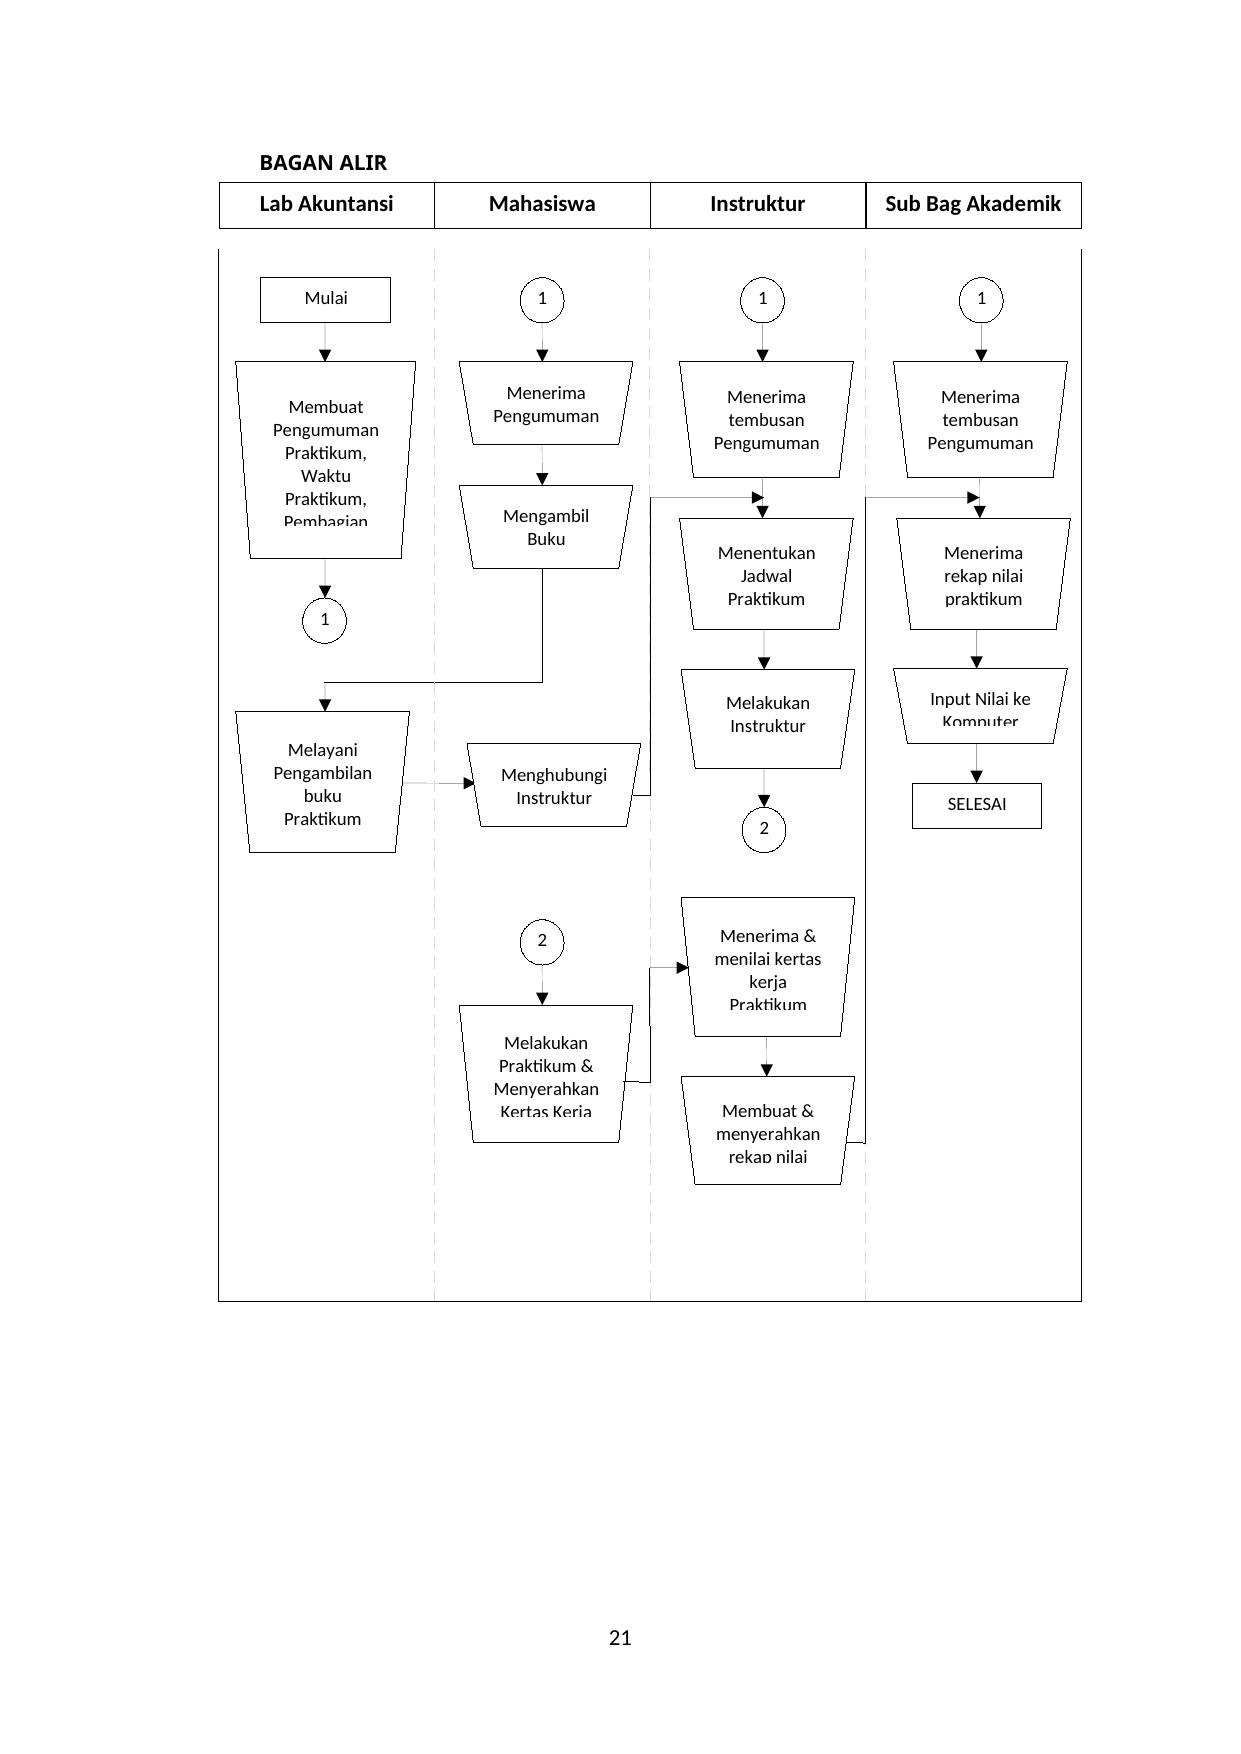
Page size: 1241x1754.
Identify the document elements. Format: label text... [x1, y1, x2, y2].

list BAGAN ALIR [259, 148, 1063, 176]
